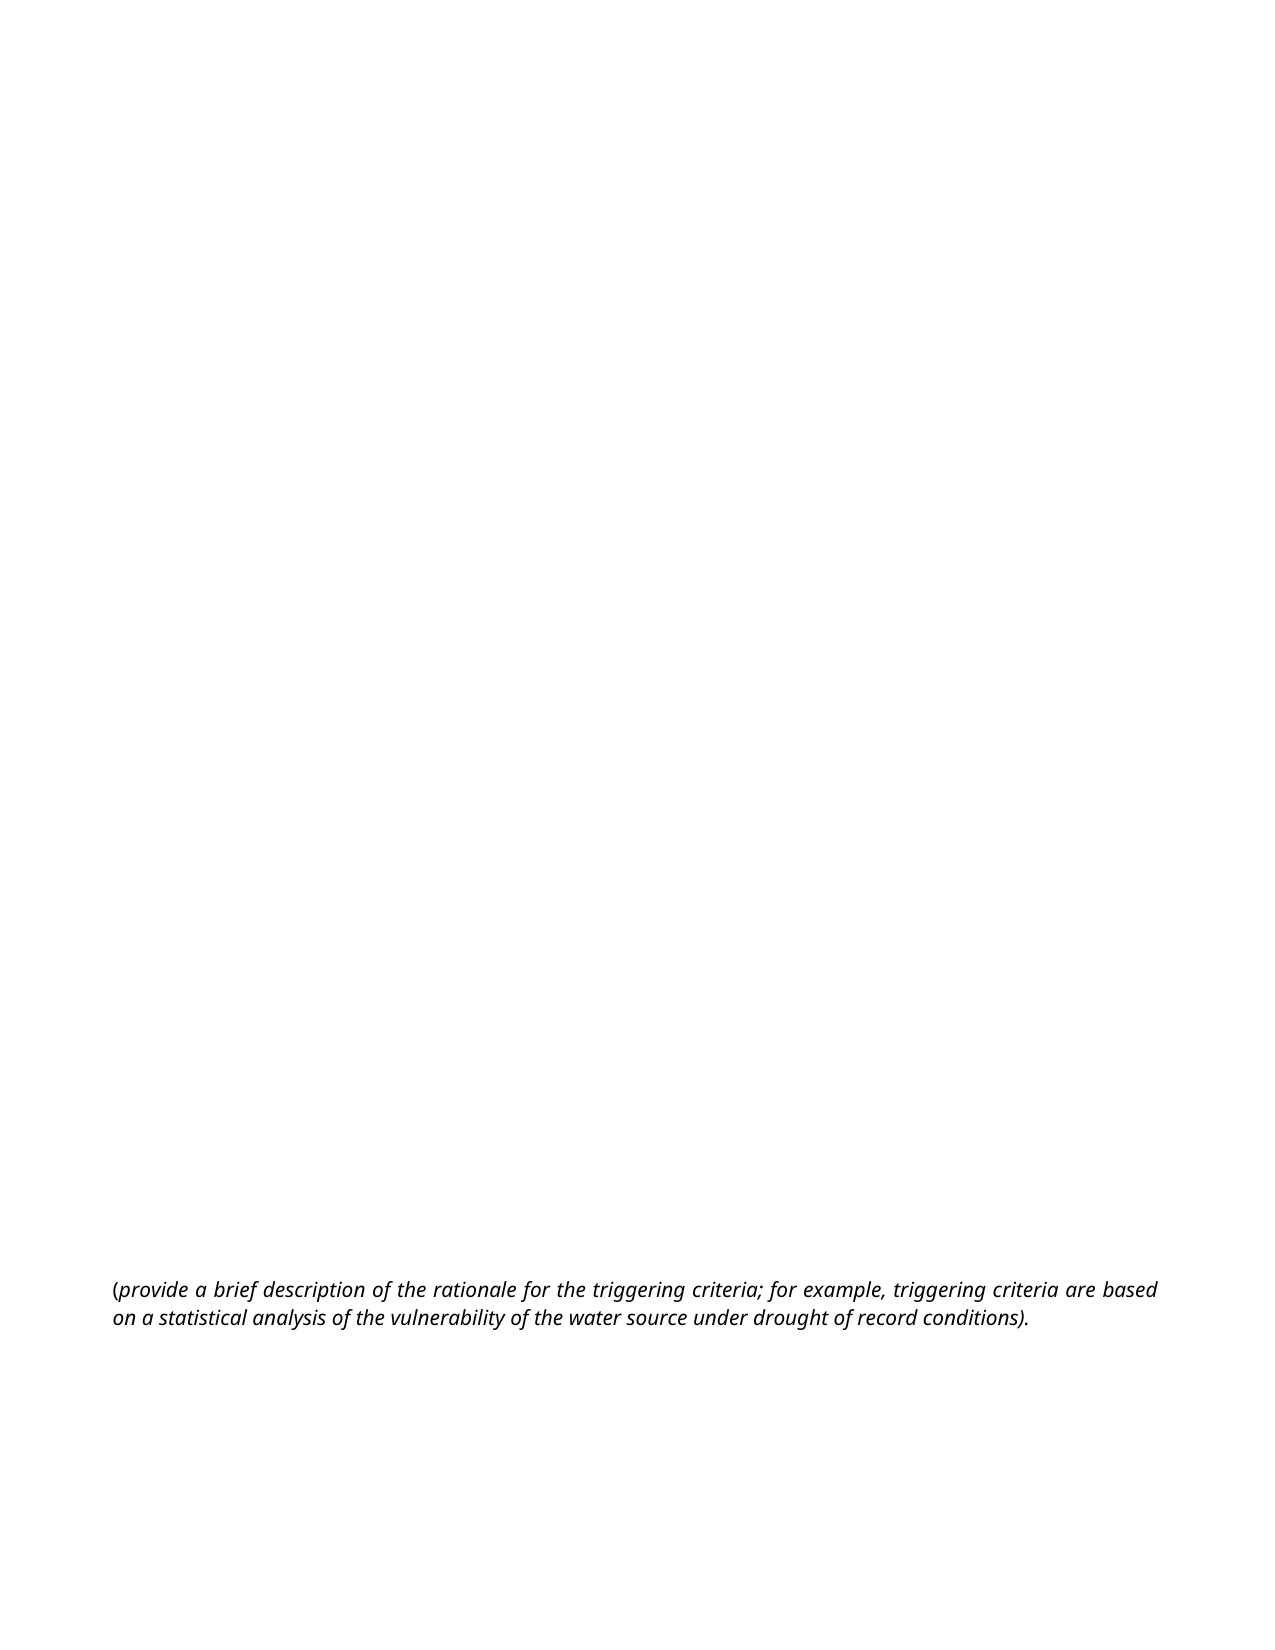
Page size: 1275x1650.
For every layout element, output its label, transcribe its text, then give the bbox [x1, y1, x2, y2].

text (provide a brief description of the rationale for the triggering criteria; for example, triggering criteria are based on a statistical analysis of the vulnerability of the water source under drought of record conditions). [112, 1275, 1162, 1332]
